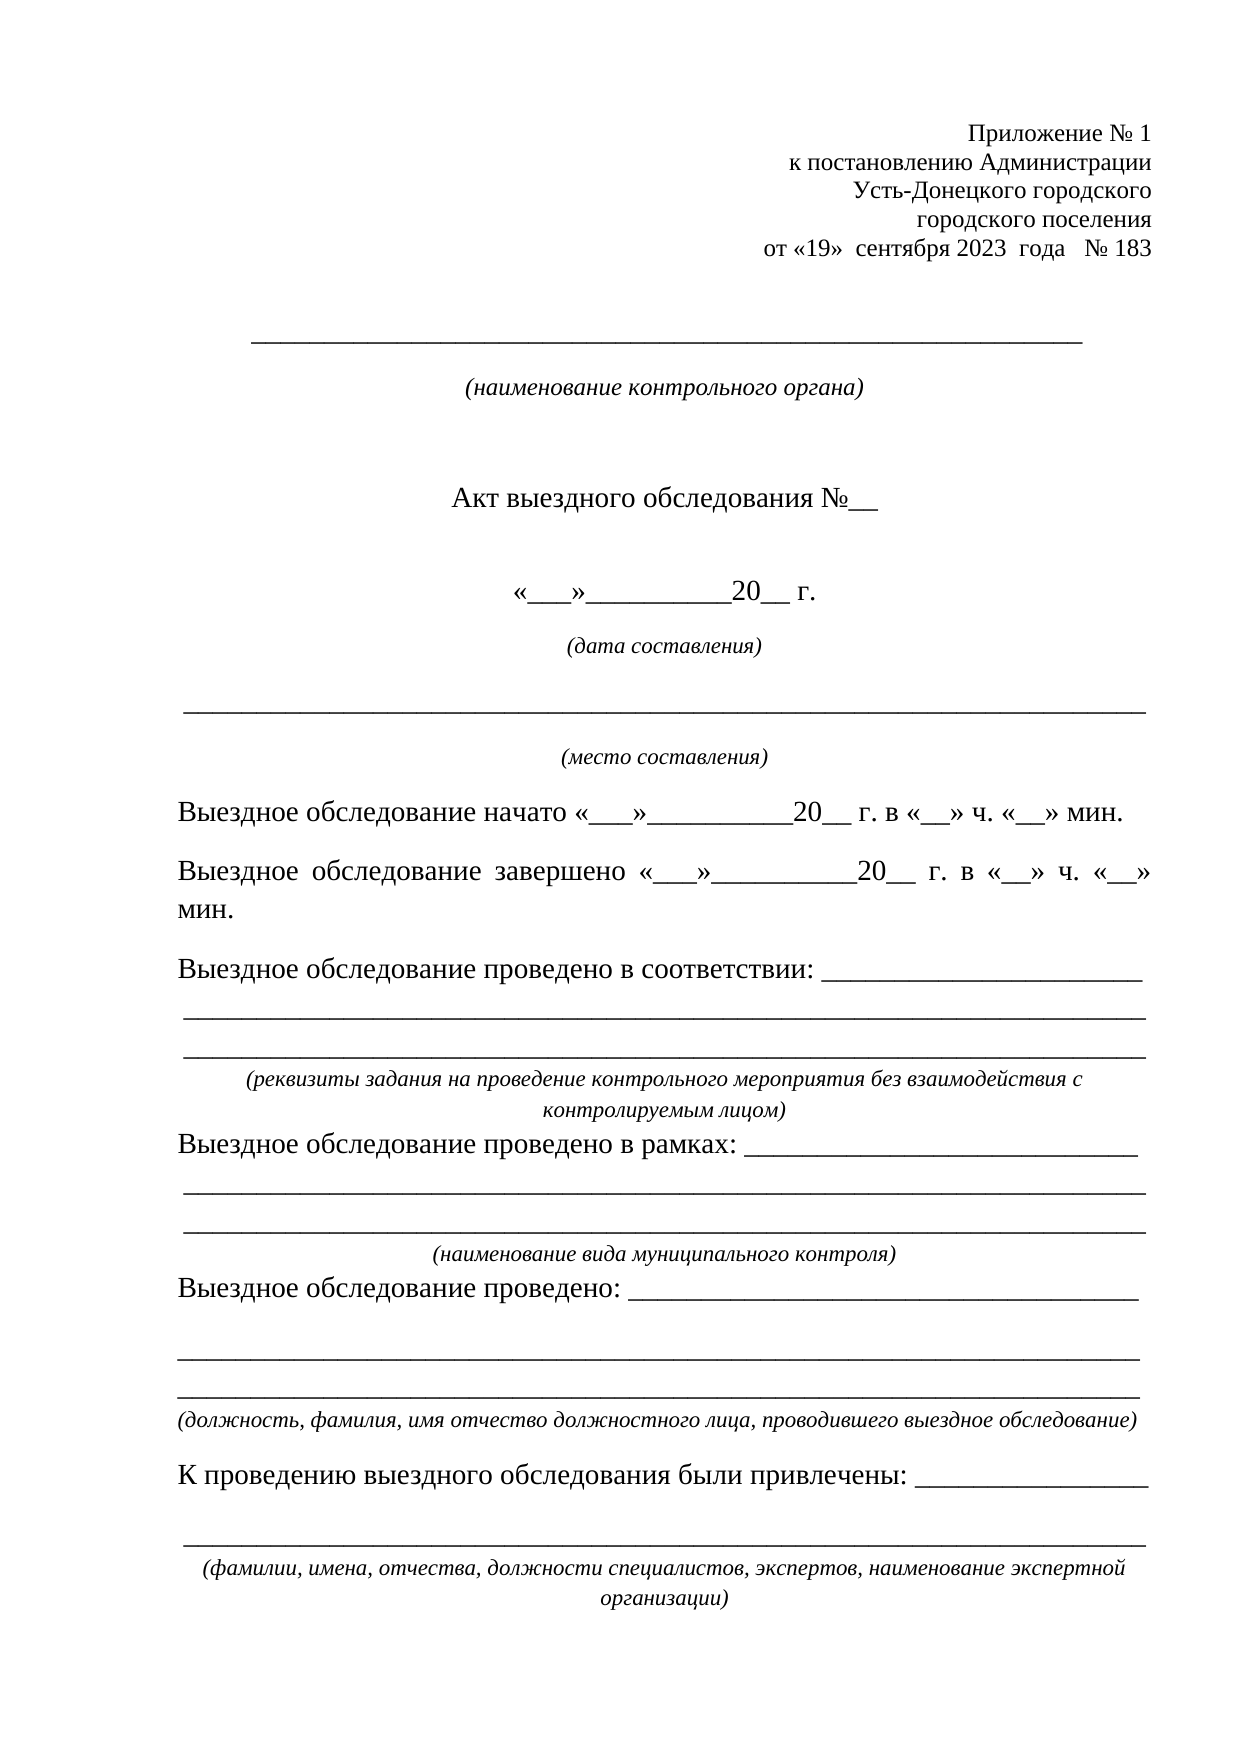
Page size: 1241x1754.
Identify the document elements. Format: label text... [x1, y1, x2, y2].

text городского поселения [177, 204, 1152, 233]
text Выездное обследование проведено в соответствии: ______________________ [177, 951, 1152, 984]
text Выездное обследование проведено: ___________________________________ [177, 1271, 1152, 1304]
text Усть-Донецкого городского [177, 176, 1152, 204]
text ____________________________________________________________________________________________________________________________________ (должность, фамилия, имя отчество должностного лица, проводившего выездное обследование) [177, 1330, 1152, 1432]
text __________________________________________________________________ [177, 683, 1152, 717]
text ____________________________________________________________________________________________________________________________________ (наименование вида муниципального контроля) [177, 1164, 1152, 1267]
text Выездное обследование начато «___»__________20__ г. в «__» ч. «__» мин. [177, 794, 1152, 827]
text (место составления) [177, 743, 1152, 769]
title к постановлению Администрации [177, 147, 1152, 176]
text (наименование контрольного органа) [177, 372, 1152, 401]
title Приложение № 1 [177, 118, 1152, 147]
text __________________________________________________________________ (фамилии, имена, отчества, должности специалистов, экспертов, наименование экспертной организации) [177, 1516, 1152, 1610]
text Акт выездного обследования №__ [177, 480, 1152, 513]
text Выездное обследование проведено в рамках: ___________________________ [177, 1126, 1152, 1159]
text К проведению выездного обследования были привлечены: ________________ [177, 1457, 1152, 1491]
text «___»__________20__ г. [177, 573, 1152, 606]
text (дата составления) [177, 632, 1152, 659]
text ____________________________________________________________________________________________________________________________________ (реквизиты задания на проведение контрольного мероприятия без взаимодействия с контролируемым лицом) [177, 989, 1152, 1122]
text от «19» сентября 2023 года № 183 [177, 233, 1152, 262]
text Выездное обследование завершено «___»__________20__ г. в «__» ч. «__» мин. [177, 853, 1152, 925]
text _________________________________________________________ [177, 313, 1152, 346]
